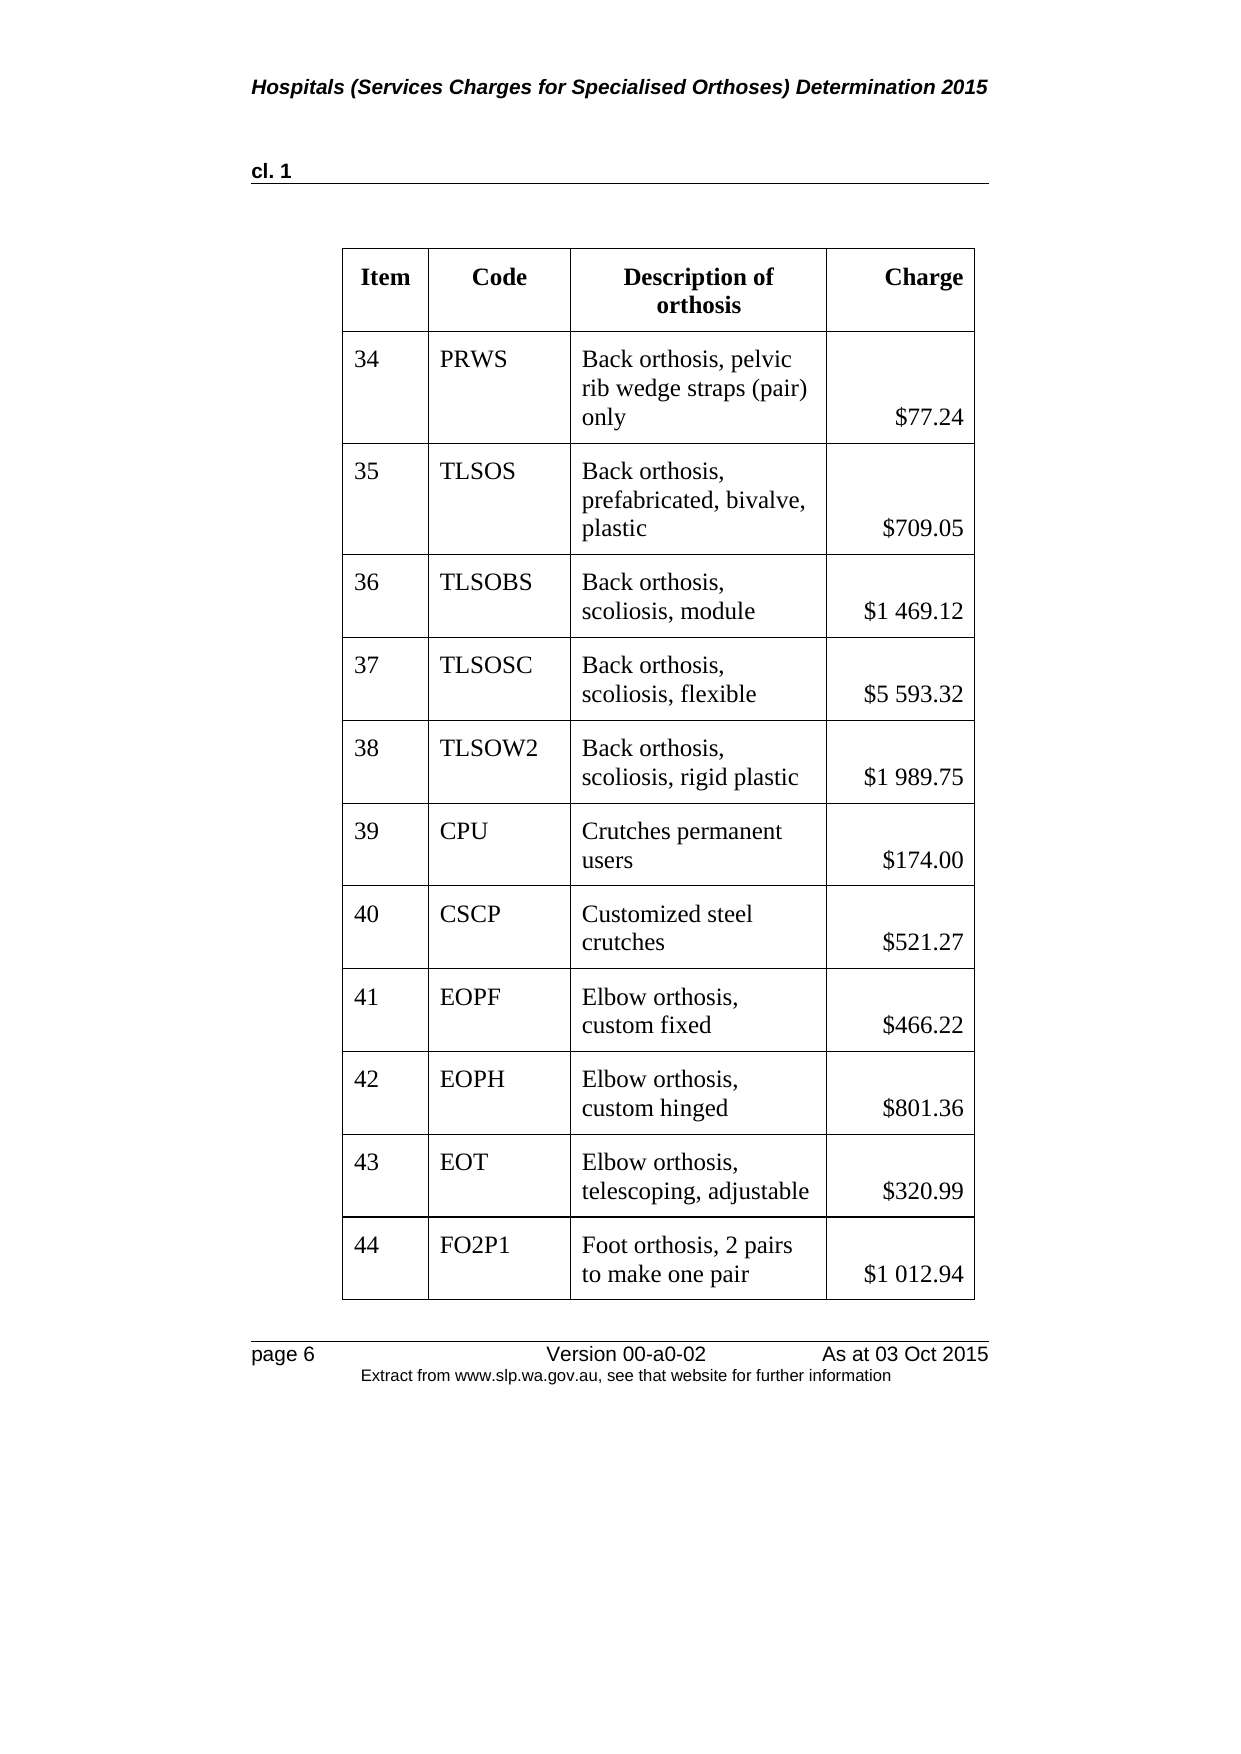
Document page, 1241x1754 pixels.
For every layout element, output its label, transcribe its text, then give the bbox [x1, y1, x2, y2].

table_cell TLSOW2 [429, 721, 570, 802]
table_cell TLSOBS [429, 555, 570, 637]
table_cell Back orthosis, prefabricated, bivalve, plastic [571, 444, 826, 554]
table_cell 36 [343, 555, 428, 637]
table_cell TLSOS [429, 444, 570, 554]
table_cell $77.24 [827, 332, 974, 442]
table_cell CPU [429, 804, 570, 885]
table_cell 37 [343, 638, 428, 719]
table_cell Back orthosis, scoliosis, rigid plastic [571, 721, 826, 802]
table_cell 42 [343, 1052, 428, 1134]
table_cell 44 [343, 1218, 428, 1299]
table_cell $174.00 [827, 804, 974, 885]
table_cell $466.22 [827, 969, 974, 1051]
table_cell EOPH [429, 1052, 570, 1134]
table_cell $801.36 [827, 1052, 974, 1134]
table_cell Customized steel crutches [571, 886, 826, 968]
table_cell $1 012.94 [827, 1218, 974, 1299]
table_cell 40 [343, 886, 428, 968]
table_header Charge [827, 249, 974, 331]
table_cell $5 593.32 [827, 638, 974, 719]
table_cell TLSOSC [429, 638, 570, 719]
table_header Code [429, 249, 570, 331]
table_cell CSCP [429, 886, 570, 968]
table_cell 35 [343, 444, 428, 554]
table_cell 41 [343, 969, 428, 1051]
table_cell $320.99 [827, 1135, 974, 1216]
table_cell Back orthosis, scoliosis, module [571, 555, 826, 637]
table_cell 38 [343, 721, 428, 802]
table_cell PRWS [429, 332, 570, 442]
table_cell EOT [429, 1135, 570, 1216]
table_cell 34 [343, 332, 428, 442]
table_cell Elbow orthosis, custom hinged [571, 1052, 826, 1134]
table_cell Back orthosis, pelvic rib wedge straps (pair) only [571, 332, 826, 442]
table_cell Elbow orthosis, custom fixed [571, 969, 826, 1051]
table_cell 43 [343, 1135, 428, 1216]
table_header Description of orthosis [571, 249, 826, 331]
table_cell $1 989.75 [827, 721, 974, 802]
table_cell 39 [343, 804, 428, 885]
table_cell Back orthosis, scoliosis, flexible [571, 638, 826, 719]
table_cell Elbow orthosis, telescoping, adjustable [571, 1135, 826, 1216]
table_cell Foot orthosis, 2 pairs to make one pair [571, 1218, 826, 1299]
table_header Item [343, 249, 428, 331]
table_cell EOPF [429, 969, 570, 1051]
table_cell FO2P1 [429, 1218, 570, 1299]
table_cell $521.27 [827, 886, 974, 968]
table_cell $1 469.12 [827, 555, 974, 637]
table_cell Crutches permanent users [571, 804, 826, 885]
table_cell $709.05 [827, 444, 974, 554]
